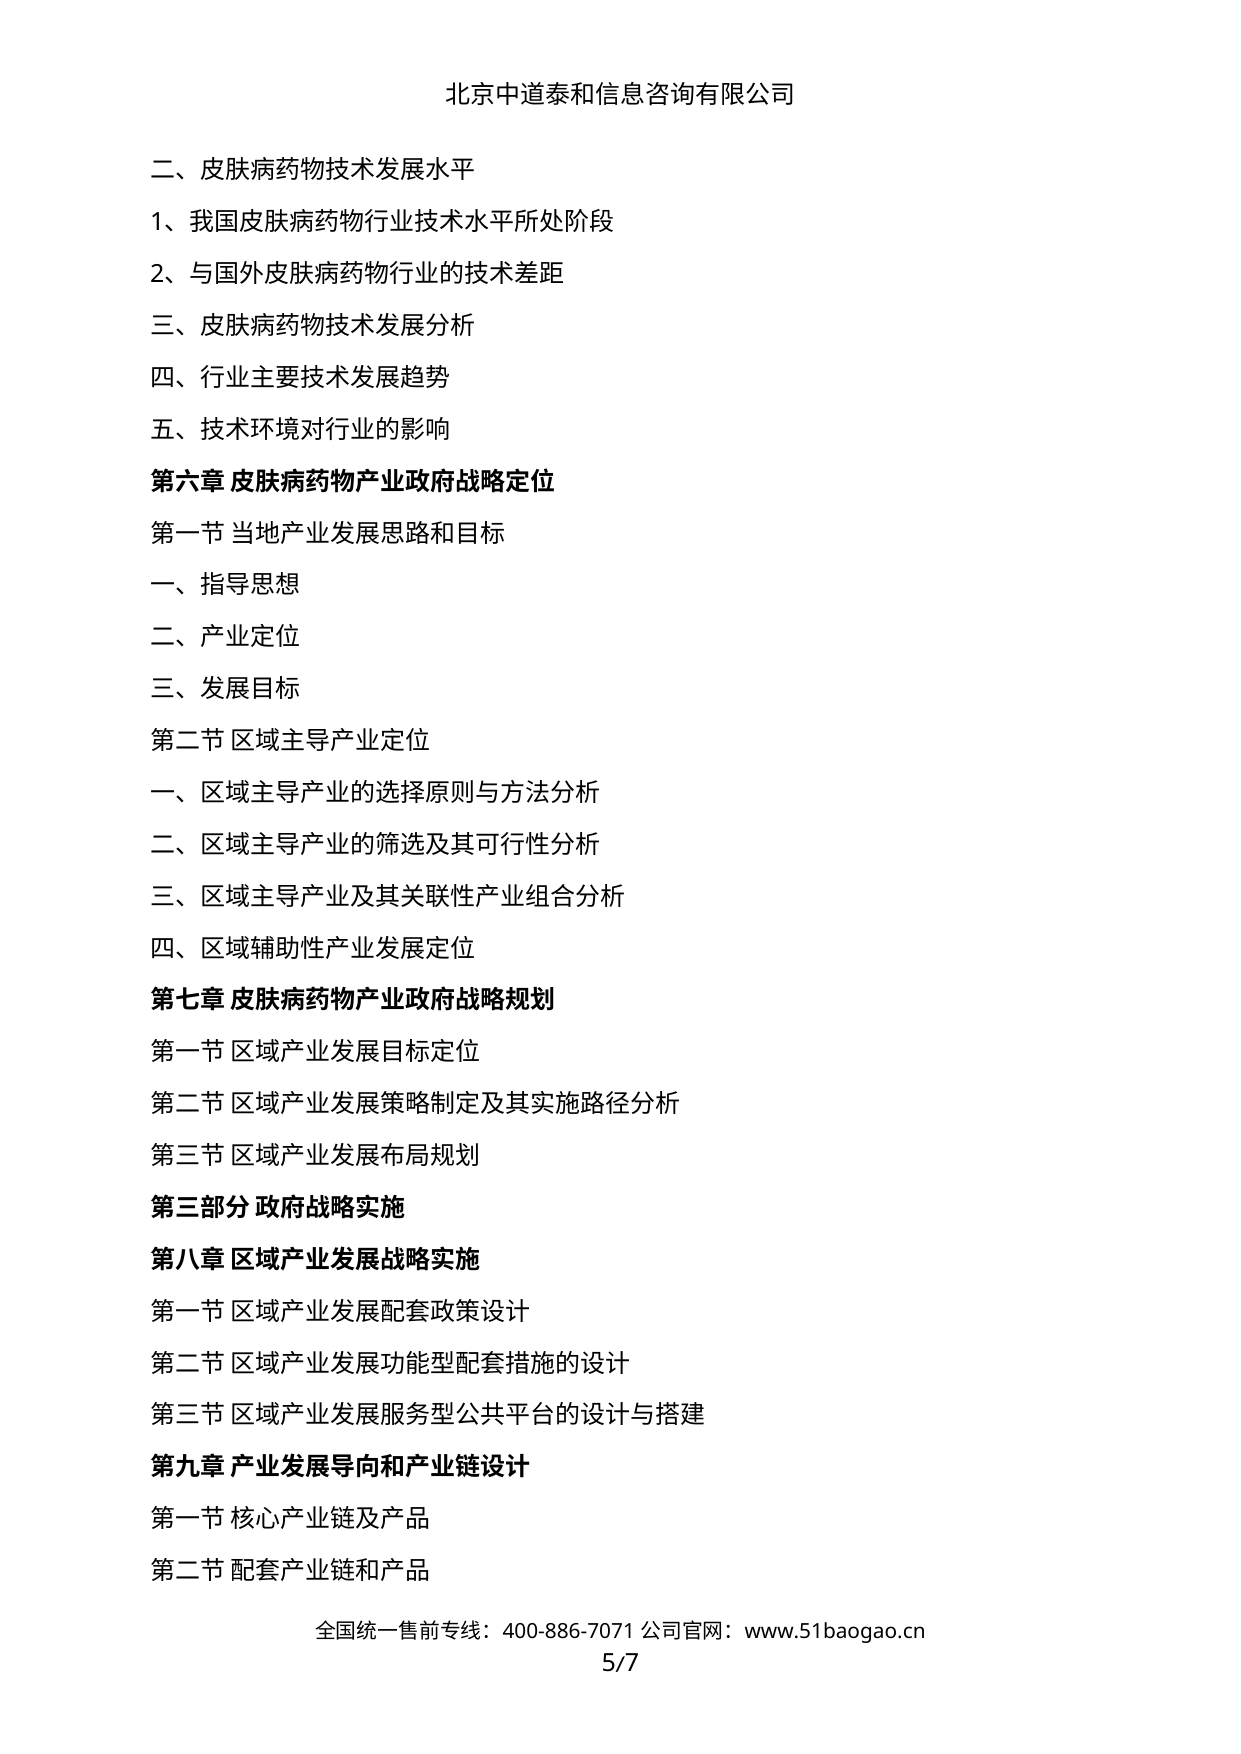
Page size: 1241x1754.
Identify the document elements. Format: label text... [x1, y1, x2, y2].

text 二、区域主导产业的筛选及其可行性分析 [150, 824, 1090, 861]
text 五、技术环境对行业的影响 [150, 409, 1090, 446]
text 三、皮肤病药物技术发展分析 [150, 306, 1090, 342]
text 一、区域主导产业的选择原则与方法分析 [150, 772, 1090, 809]
text 二、皮肤病药物技术发展水平 [150, 150, 1090, 186]
text 三、区域主导产业及其关联性产业组合分析 [150, 876, 1090, 912]
text 四、行业主要技术发展趋势 [150, 357, 1090, 394]
text 第六章 皮肤病药物产业政府战略定位 [150, 461, 1090, 497]
text 第七章 皮肤病药物产业政府战略规划 [150, 980, 1090, 1016]
text 第一节 核心产业链及产品 [150, 1499, 1090, 1535]
text 第三节 区域产业发展布局规划 [150, 1136, 1090, 1172]
text 第一节 区域产业发展配套政策设计 [150, 1291, 1090, 1327]
text 第二节 配套产业链和产品 [150, 1551, 1090, 1587]
text 第三部分 政府战略实施 [150, 1187, 1090, 1224]
text 一、指导思想 [150, 565, 1090, 601]
text 第八章 区域产业发展战略实施 [150, 1239, 1090, 1276]
text 四、区域辅助性产业发展定位 [150, 928, 1090, 964]
text 三、发展目标 [150, 669, 1090, 705]
text 第二节 区域产业发展功能型配套措施的设计 [150, 1343, 1090, 1379]
text 2、与国外皮肤病药物行业的技术差距 [150, 254, 1090, 290]
text 第一节 当地产业发展思路和目标 [150, 513, 1090, 549]
text 第二节 区域主导产业定位 [150, 721, 1090, 757]
text 第九章 产业发展导向和产业链设计 [150, 1447, 1090, 1483]
text 第二节 区域产业发展策略制定及其实施路径分析 [150, 1084, 1090, 1120]
text 1、我国皮肤病药物行业技术水平所处阶段 [150, 202, 1090, 238]
text 二、产业定位 [150, 617, 1090, 653]
text 第一节 区域产业发展目标定位 [150, 1032, 1090, 1068]
text 第三节 区域产业发展服务型公共平台的设计与搭建 [150, 1395, 1090, 1431]
